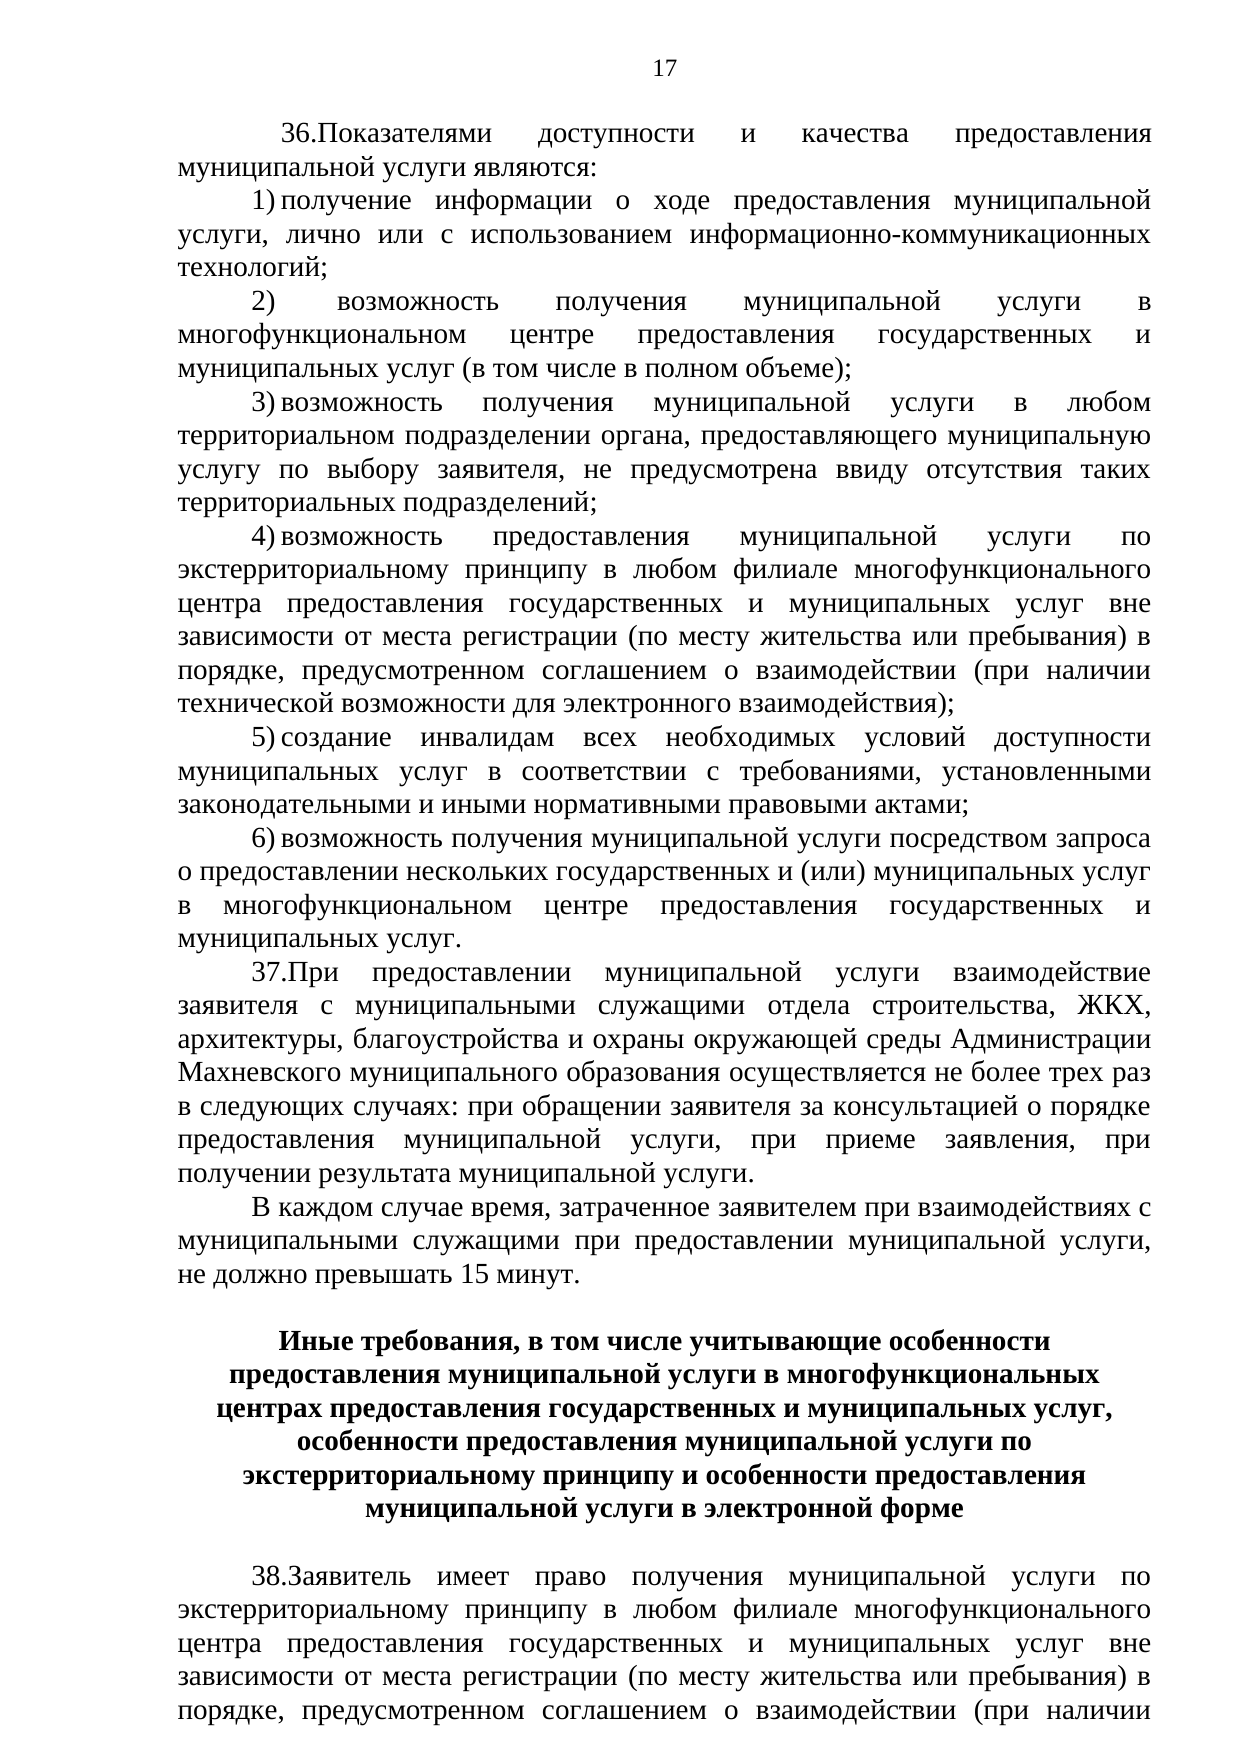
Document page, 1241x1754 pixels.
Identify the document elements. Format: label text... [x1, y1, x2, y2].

list создание инвалидам всех необходимых условий доступности муниципальных услуг в соответствии с требованиями, установленными законодательными и иными нормативными правовыми актами; [177, 719, 1152, 820]
text 36.Показателями доступности и качества предоставления муниципальной услуги являются: [177, 115, 1152, 182]
list возможность получения муниципальной услуги в многофункциональном центре предоставления государственных и муниципальных услуг (в том числе в полном объеме); [177, 283, 1152, 384]
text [177, 1558, 1152, 1725]
list получение информации о ходе предоставления муниципальной услуги, лично или с использованием информационно-коммуникационных технологий; [177, 182, 1152, 283]
list возможность предоставления муниципальной услуги по экстерриториальному принципу в любом филиале многофункционального центра предоставления государственных и муниципальных услуг вне зависимости от места регистрации (по месту жительства или пребывания) в порядке, предусмотренном соглашением о взаимодействии (при наличии технической возможности для электронного взаимодействия); [177, 518, 1152, 719]
list возможность получения муниципальной услуги в любом территориальном подразделении органа, предоставляющего муниципальную услугу по выбору заявителя, не предусмотрена ввиду отсутствия таких территориальных подразделений; [177, 384, 1152, 518]
text 37.При предоставлении муниципальной услуги взаимодействие заявителя с муниципальными служащими отдела строительства, ЖКХ, архитектуры, благоустройства и охраны окружающей среды Администрации Махневского муниципального образования осуществляется не более трех раз в следующих случаях: при обращении заявителя за консультацией о порядке предоставления муниципальной услуги, при приеме заявления, при получении результата муниципальной услуги. [177, 954, 1152, 1189]
text Иные требования, в том числе учитывающие особенности предоставления муниципальной услуги в многофункциональных центрах предоставления государственных и муниципальных услуг, особенности предоставления муниципальной услуги по экстерриториальному принципу и особенности предоставления муниципальной услуги в электронной форме [177, 1323, 1152, 1524]
list возможность получения муниципальной услуги посредством запроса о предоставлении нескольких государственных и (или) муниципальных услуг в многофункциональном центре предоставления государственных и муниципальных услуг. [177, 820, 1152, 954]
list В каждом случае время, затраченное заявителем при взаимодействиях с муниципальными служащими при предоставлении муниципальной услуги, не должно превышать 15 минут. [177, 1189, 1152, 1289]
